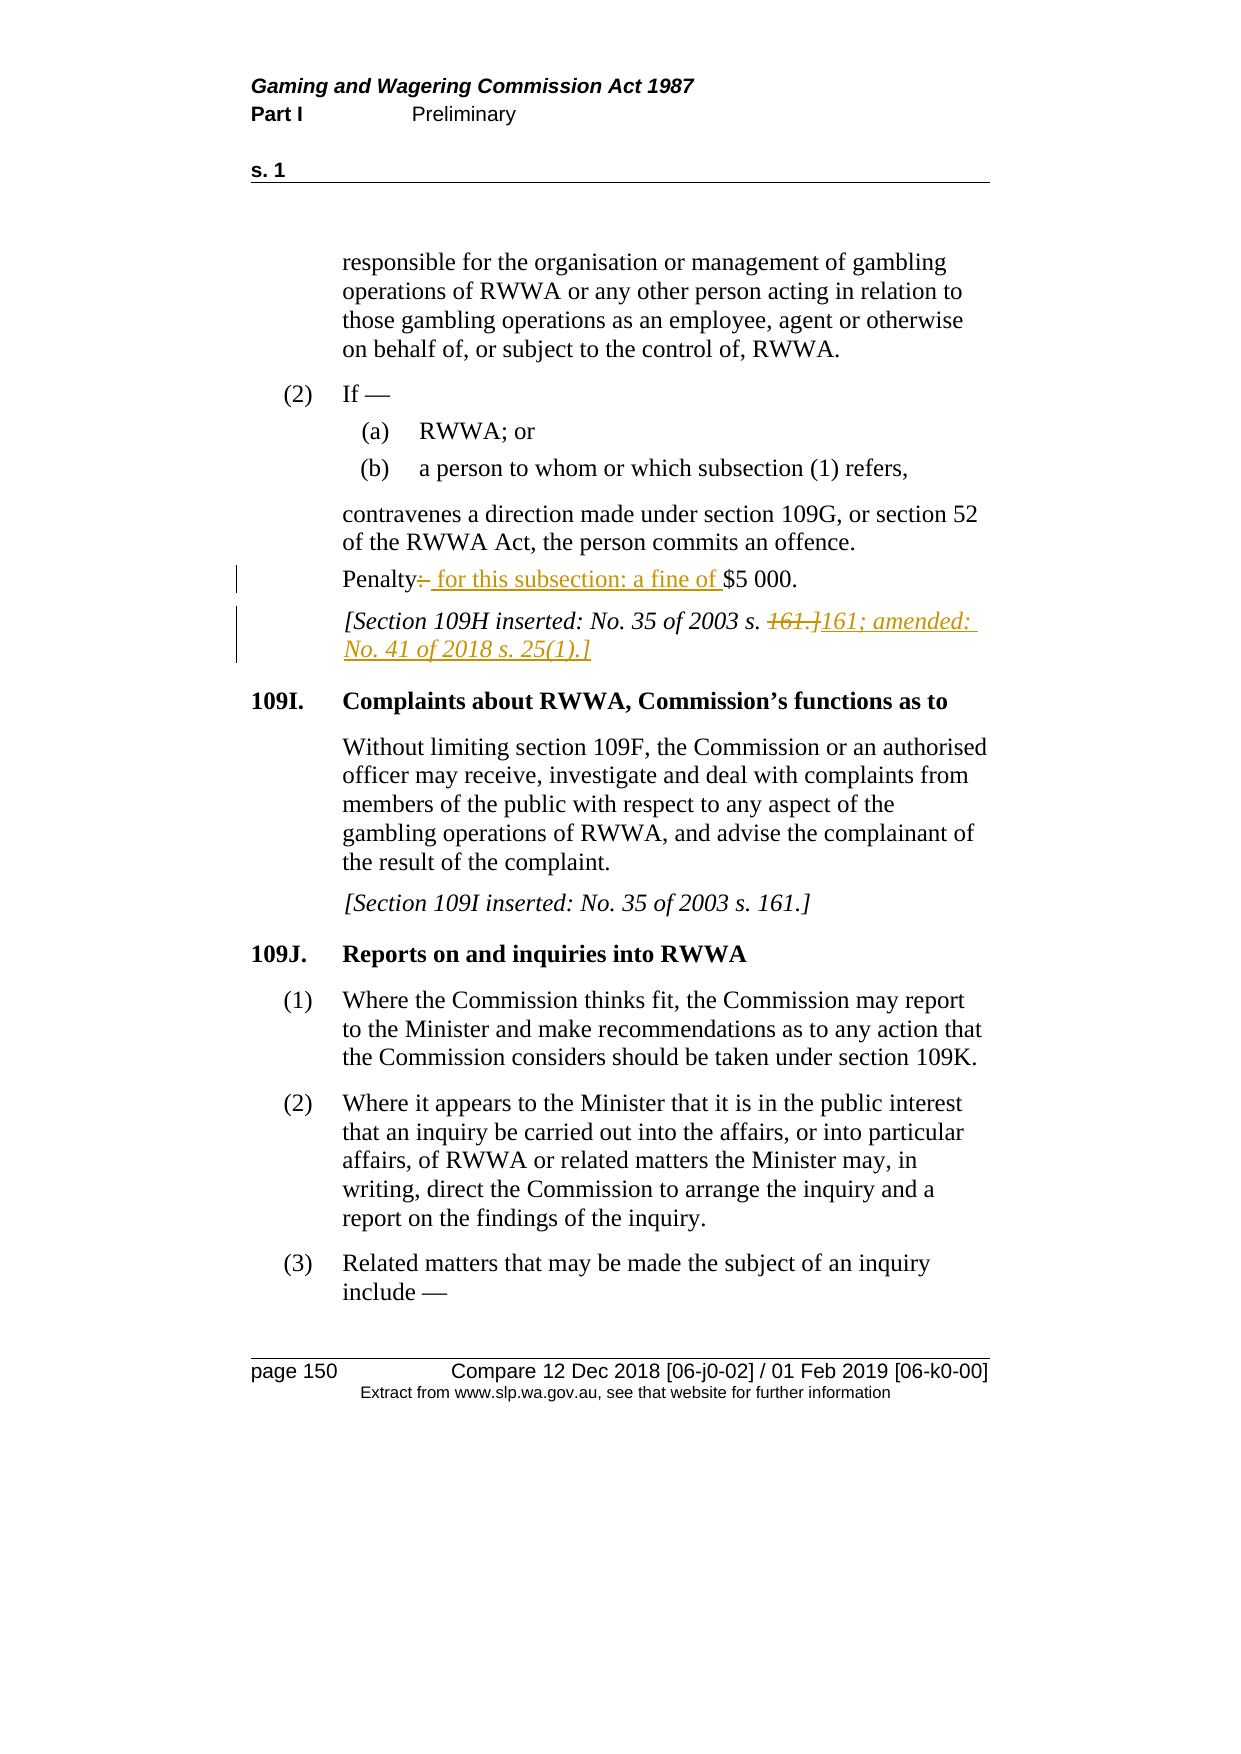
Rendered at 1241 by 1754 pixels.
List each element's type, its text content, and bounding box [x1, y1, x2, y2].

text (3) Related matters that may be made the subject of an inquiry include — [251, 1248, 990, 1306]
text (1) Where the Commission thinks fit, the Commission may report to the Minister and make recommendations as to any action that the Commission considers should be taken under section 109K. [251, 985, 990, 1071]
text [Section 109I inserted: No. 35 of 2003 s. 161.] [251, 888, 990, 917]
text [251, 247, 990, 362]
text (2) If — [251, 379, 990, 408]
text (b) a person to whom or which subsection (1) refers, [251, 453, 990, 482]
text contravenes a direction made under section 109G, or section 52 of the RWWA Act, the person commits an offence. [251, 499, 990, 556]
subtitle 109I. Complaints about RWWA, Commission’s functions as to [251, 686, 990, 715]
text [Section 109H inserted: No. 35 of 2003 s. [251, 606, 990, 663]
text (a) RWWA; or [251, 416, 990, 445]
text (2) Where it appears to the Minister that it is in the public interest that an inquiry be carried out into the affairs, or into particular affairs, of RWWA or related matters the Minister may, in writing, direct the Commission to arrange the inquiry and a report on the findings of the inquiry. [251, 1088, 990, 1232]
subtitle 109J. Reports on and inquiries into RWWA [251, 939, 990, 968]
text Without limiting section 109F, the Commission or an authorised officer may receive, investigate and deal with complaints from members of the public with respect to any aspect of the gambling operations of RWWA, and advise the complainant of the result of the complaint. [251, 732, 990, 875]
text Penalty$5 000. [251, 564, 990, 593]
